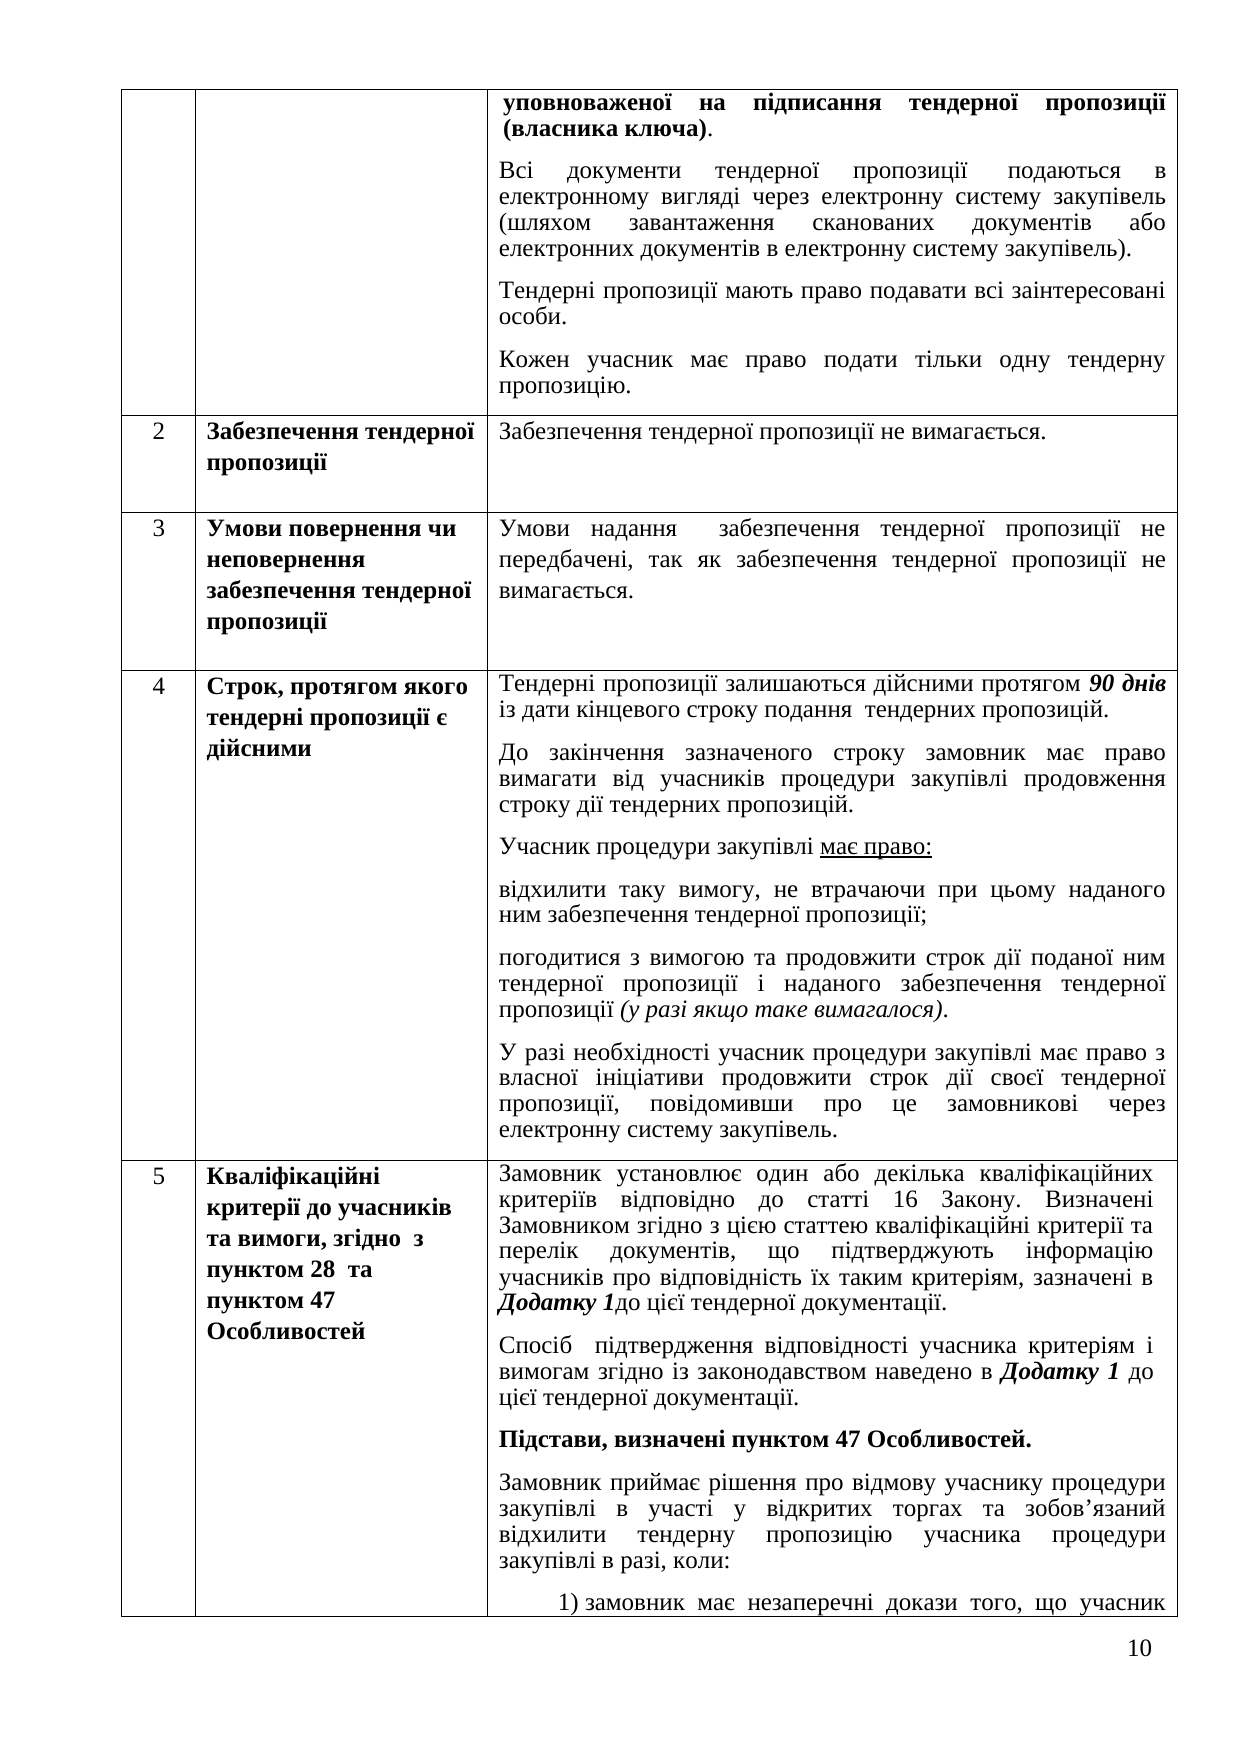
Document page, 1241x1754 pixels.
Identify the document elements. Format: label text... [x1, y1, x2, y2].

table_cell Забезпечення тендерної пропозиції [196, 416, 487, 512]
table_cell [488, 90, 1177, 415]
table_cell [488, 1161, 1177, 1616]
table_cell 1 [122, 90, 195, 415]
table_cell 4 [122, 671, 195, 1160]
table_cell Тендерні пропозиції залишаються дійсними протягом 90 днів із дати кінцевого строку подання тендерних пропозицій. До закінчення зазначеного строку замовник має право вимагати від учасників процедури закупівлі продовження строку дії тендерних пропозицій. Учасник процедури закупівлі має право: відхилити таку вимогу, не втрачаючи при цьому наданого ним забезпечення тендерної пропозиції; погодитися з вимогою та продовжити строк дії поданої ним тендерної пропозиції і наданого забезпечення тендерної пропозиції (у разі якщо таке вимагалося). У разі необхідності учасник процедури закупівлі має право з власної ініціативи продовжити строк дії своєї тендерної пропозиції, повідомивши про це замовникові через електронну систему закупівель. [488, 671, 1177, 1160]
table_cell 2 [122, 416, 195, 512]
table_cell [196, 1161, 487, 1616]
table_cell Умови повернення чи неповернення забезпечення тендерної пропозиції [196, 513, 487, 670]
table_cell Строк, протягом якого тендерні пропозиції є дійсними [196, 671, 487, 1160]
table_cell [196, 90, 487, 415]
table_cell 5 [122, 1161, 195, 1616]
table_cell Забезпечення тендерної пропозиції не вимагається. [488, 416, 1177, 512]
table_cell Умови надання забезпечення тендерної пропозиції не передбачені, так як забезпечення тендерної пропозиції не вимагається. [488, 513, 1177, 670]
table_cell 3 [122, 513, 195, 670]
